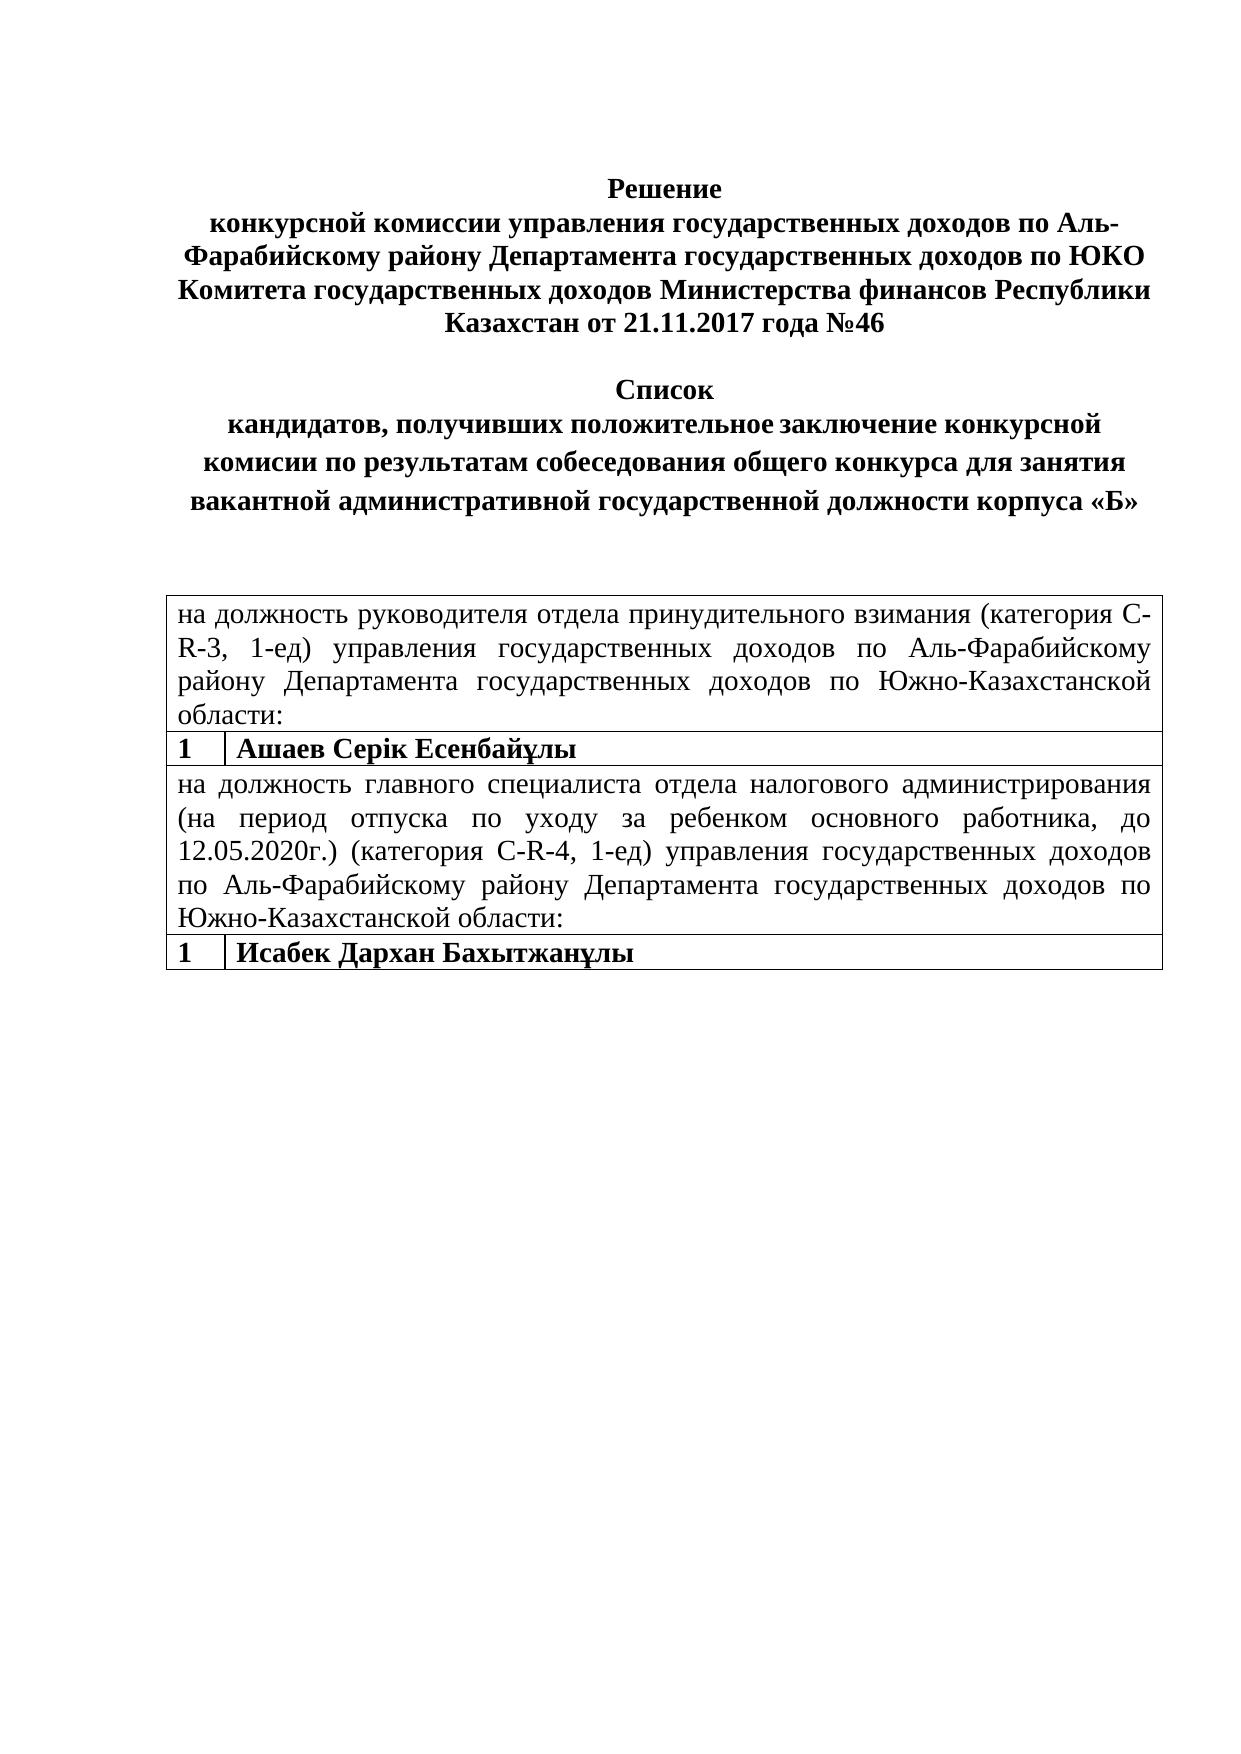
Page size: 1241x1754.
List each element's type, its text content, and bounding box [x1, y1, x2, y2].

table_header на должность руководителя отдела принудительного взимания (категория C-R-3, 1-ед) управления государственных доходов по Аль-Фарабийскому району Департамента государственных доходов по Южно-Казахстанской области: [167, 596, 1162, 731]
table_cell на должность главного специалиста отдела налогового администрирования (на период отпуска по уходу за ребенком основного работника, до 12.05.2020г.) (категория C-R-4, 1-ед) управления государственных доходов по Аль-Фарабийскому району Департамента государственных доходов по Южно-Казахстанской области: [167, 766, 1162, 934]
text кандидатов, получивших положительное заключение конкурсной комисии по результатам собеседования общего конкурса для занятия вакантной административной государственной должности корпуса «Б» [177, 406, 1152, 517]
table_cell Исабек Дархан Бахытжанұлы [226, 935, 1162, 968]
text Список [177, 372, 1152, 406]
table_cell Ашаев Серік Есенбайұлы [226, 732, 1162, 765]
table_cell 1 [167, 935, 224, 968]
subtitle конкурсной комиссии управления государственных доходов по Аль-Фарабийскому району Департамента государственных доходов по ЮКО Комитета государственных доходов Министерства финансов Республики Казахстан от 21.11.2017 года №46 [177, 205, 1152, 339]
table_cell 1 [167, 732, 224, 765]
text Решение [177, 171, 1152, 205]
